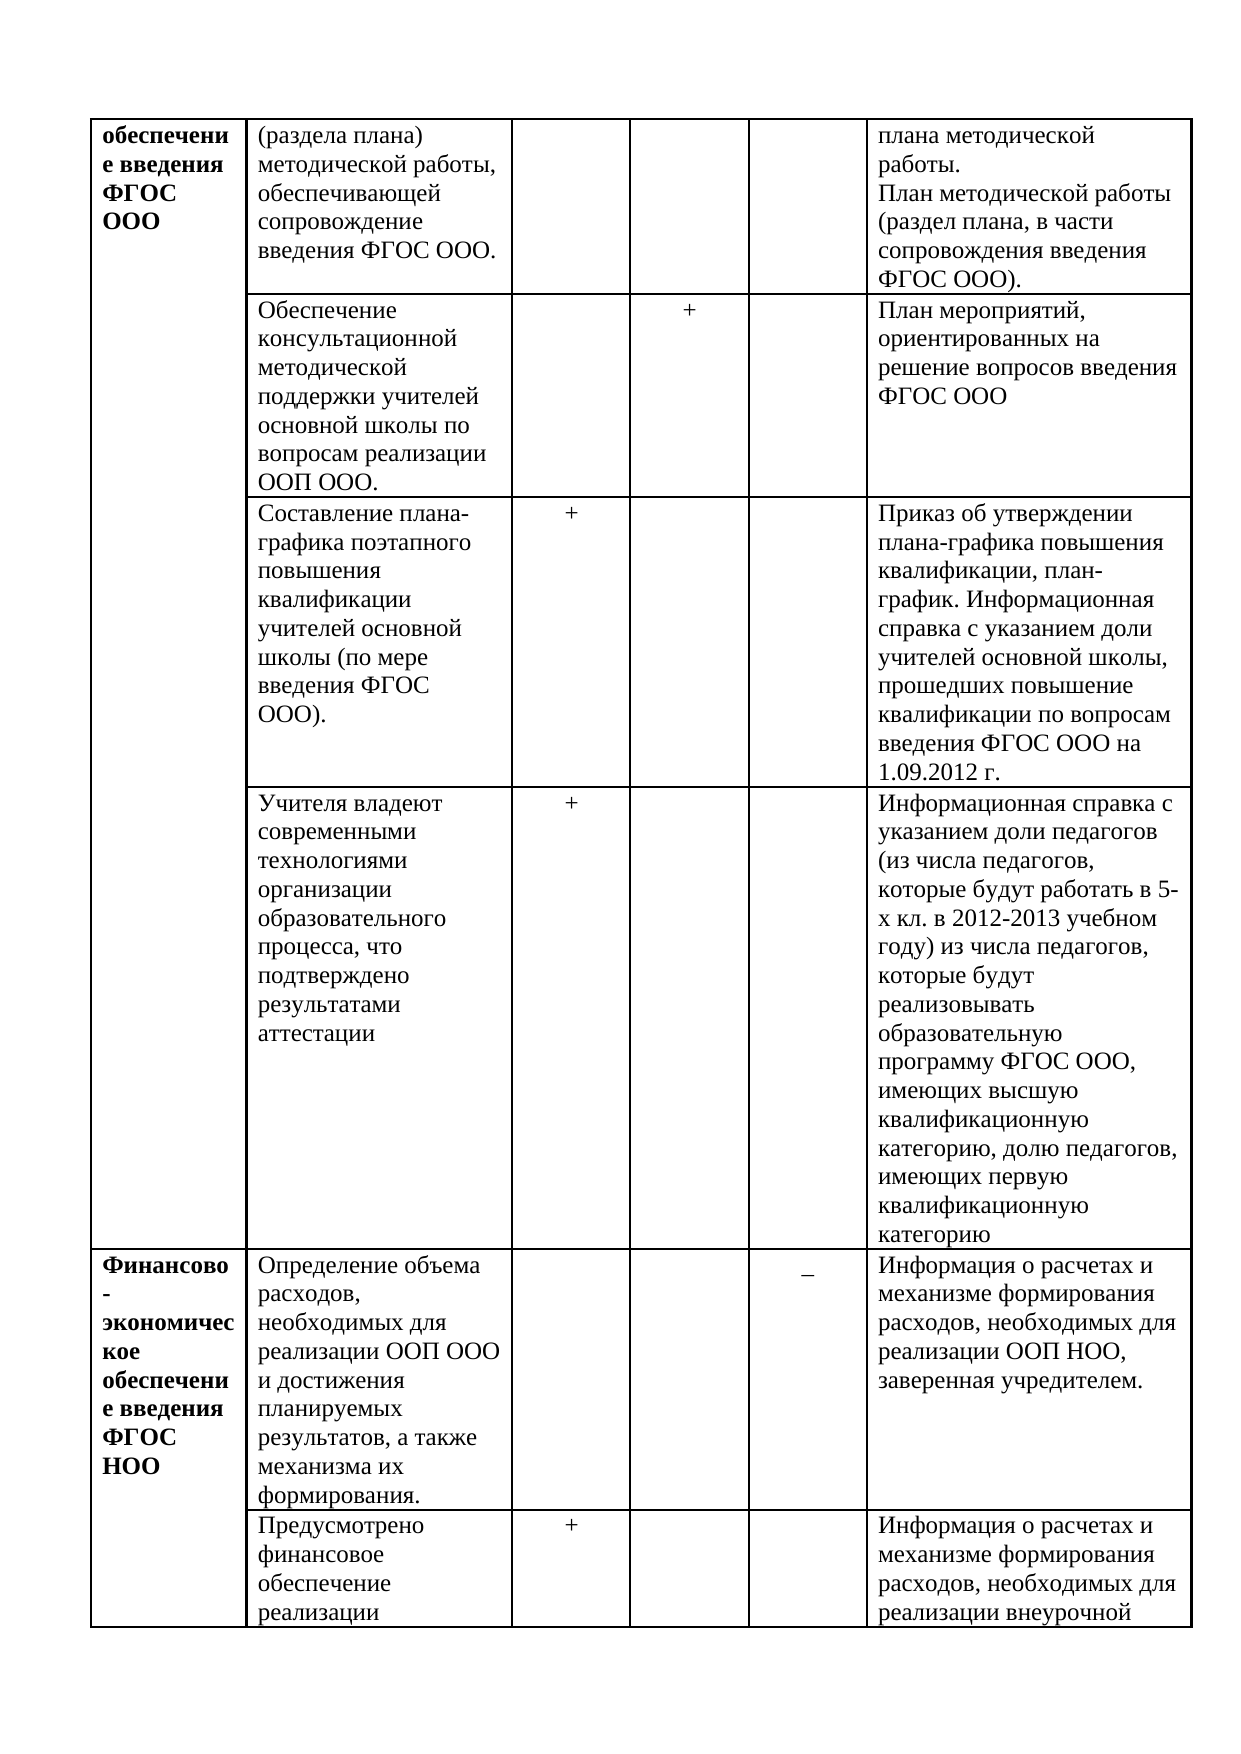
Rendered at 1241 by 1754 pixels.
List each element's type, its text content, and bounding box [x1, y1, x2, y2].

table_cell План мероприятий, ориентированных на решение вопросов введения ФГОС ООО [868, 295, 1190, 496]
table_cell + [513, 788, 629, 1248]
table_cell [750, 295, 866, 496]
table_cell Финансово-экономическое обеспечение введения ФГОС НОО [92, 1250, 245, 1626]
table_cell [750, 788, 866, 1248]
table_cell Определение объема расходов, необходимых для реализации ООП ООО и достижения планируемых результатов, а также механизма их формирования. [248, 1250, 511, 1508]
table_cell + [513, 120, 629, 293]
table_cell [513, 295, 629, 496]
table_cell [631, 788, 748, 1248]
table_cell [248, 120, 511, 293]
table_cell _ [750, 1250, 866, 1508]
table_cell Информация о расчетах и механизме формирования расходов, необходимых для реализации ООП НОО, заверенная учредителем. [868, 1250, 1190, 1508]
table_cell Составление плана-графика поэтапного повышения квалификации учителей основной школы (по мере введения ФГОС ООО). [248, 498, 511, 786]
table_cell Обеспечение консультационной методической поддержки учителей основной школы по вопросам реализации ООП ООО. [248, 295, 511, 496]
table_cell [631, 498, 748, 786]
table_cell Информационная справка с указанием доли педагогов (из числа педагогов, которые будут работать в 5-х кл. в 2012-2013 учебном году) из числа педагогов, которые будут реализовывать образовательную программу ФГОС ООО, имеющих высшую квалификационную категорию, долю педагогов, имеющих первую квалификационную категорию [868, 788, 1190, 1248]
table_cell [631, 120, 748, 293]
table_cell + [631, 295, 748, 496]
table_cell [750, 498, 866, 786]
table_cell Учителя владеют современными технологиями организации образовательного процесса, что подтверждено результатами аттестации [248, 788, 511, 1248]
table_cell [248, 1511, 511, 1626]
table_cell [631, 1250, 748, 1508]
table_cell [750, 120, 866, 293]
table_cell [750, 1511, 866, 1626]
table_cell + [513, 498, 629, 786]
table_cell Приказ об утверждении плана-графика повышения квалификации, план-график. Информационная справка с указанием доли учителей основной школы, прошедших повышение квалификации по вопросам введения ФГОС ООО на 1.09.2012 г. [868, 498, 1190, 786]
table_cell + [513, 1511, 629, 1626]
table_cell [92, 120, 245, 1248]
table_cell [868, 120, 1190, 293]
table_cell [868, 1511, 1190, 1626]
table_cell [631, 1511, 748, 1626]
table_cell [513, 1250, 629, 1508]
